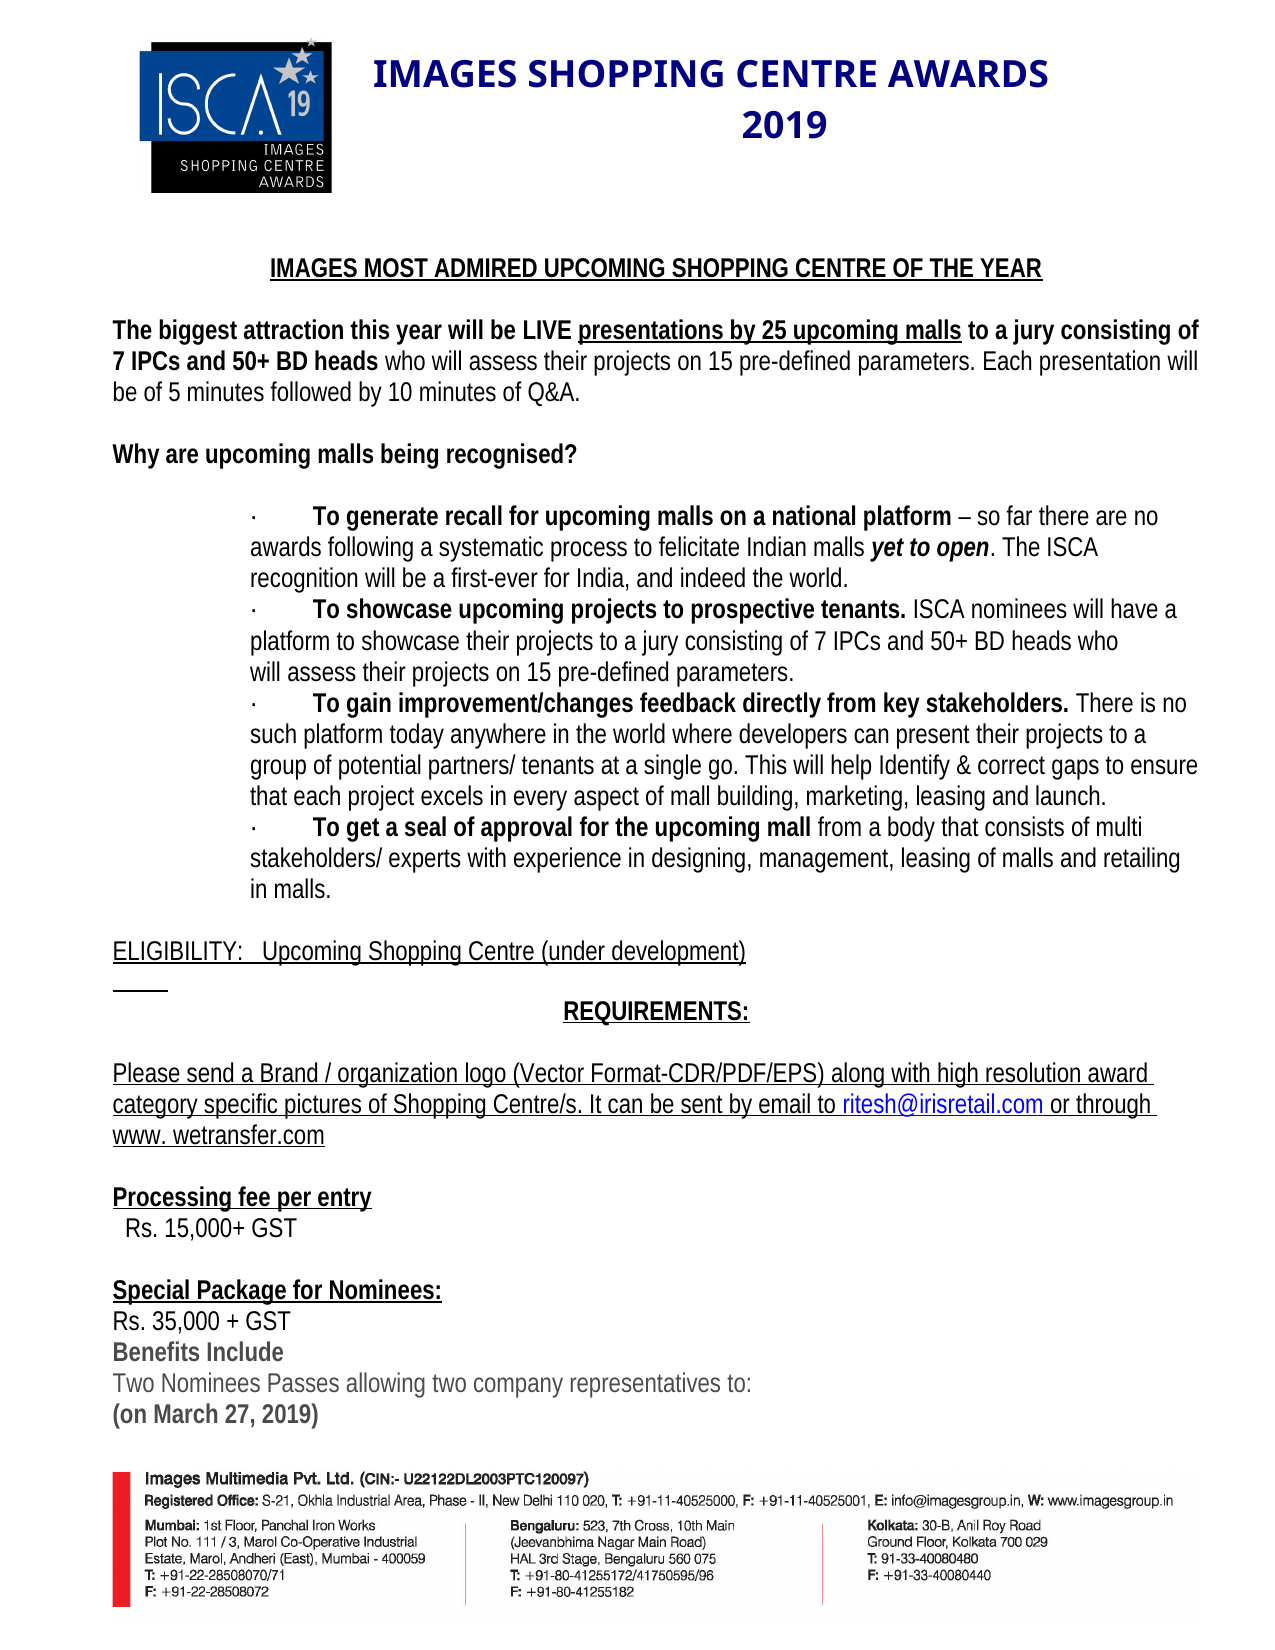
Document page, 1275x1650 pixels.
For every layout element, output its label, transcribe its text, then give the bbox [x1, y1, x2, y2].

text Special Package for Nominees: [112, 1274, 1200, 1305]
text Two Nominees Passes allowing two company representatives to: [112, 1367, 1200, 1398]
text Rs. 15,000+ GST [112, 1212, 1200, 1243]
text The biggest attraction this year will be LIVE presentations by 25 upcoming malls to a jury consisting of 7 IPCs and 50+ BD heads who will assess their projects on 15 pre-defined parameters. Each presentation will be of 5 minutes followed by 10 minutes of Q&A. [112, 314, 1200, 407]
text · To get a seal of approval for the upcoming mall from a body that consists of multi stakeholders/ experts with experience in designing, management, leasing of malls and retailing in malls. [250, 811, 1200, 904]
text Benefits Include [112, 1336, 1200, 1367]
text (on March 27, 2019) [112, 1398, 1200, 1429]
text Rs. 35,000 + GST [112, 1305, 1200, 1336]
picture [139, 37, 332, 193]
text · To gain improvement/changes feedback directly from key stakeholders. There is no such platform today anywhere in the world where developers can present their projects to a group of potential partners/ tenants at a single go. This will help Identify & correct gaps to ensure that each project excels in every aspect of mall building, marketing, leasing and launch. [250, 687, 1200, 811]
text REQUIREMENTS: [112, 994, 1200, 1026]
text Processing fee per entry [112, 1181, 1200, 1212]
text · To generate recall for upcoming malls on a national platform – so far there are no awards following a systematic process to felicitate Indian malls yet to open. The ISCA recognition will be a first-ever for India, and indeed the world. [250, 501, 1200, 594]
picture [112, 1466, 1200, 1622]
text IMAGES MOST ADMIRED UPCOMING SHOPPING CENTRE OF THE YEAR [112, 252, 1200, 283]
text · To showcase upcoming projects to prospective tenants. ISCA nominees will have a platform to showcase their projects to a jury consisting of 7 IPCs and 50+ BD heads who will assess their projects on 15 pre-defined parameters. [250, 594, 1200, 687]
text ELIGIBILITY: Upcoming Shopping Centre (under development) [112, 935, 1200, 966]
text Why are upcoming malls being recognised? [112, 438, 1200, 469]
text Please send a Brand / organization logo (Vector Format-CDR/PDF/EPS) along with high resolution award category specific pictures of Shopping Centre/s. It can be sent by email to ritesh@irisretail.com or through www. wetransfer.com [112, 1057, 1200, 1150]
